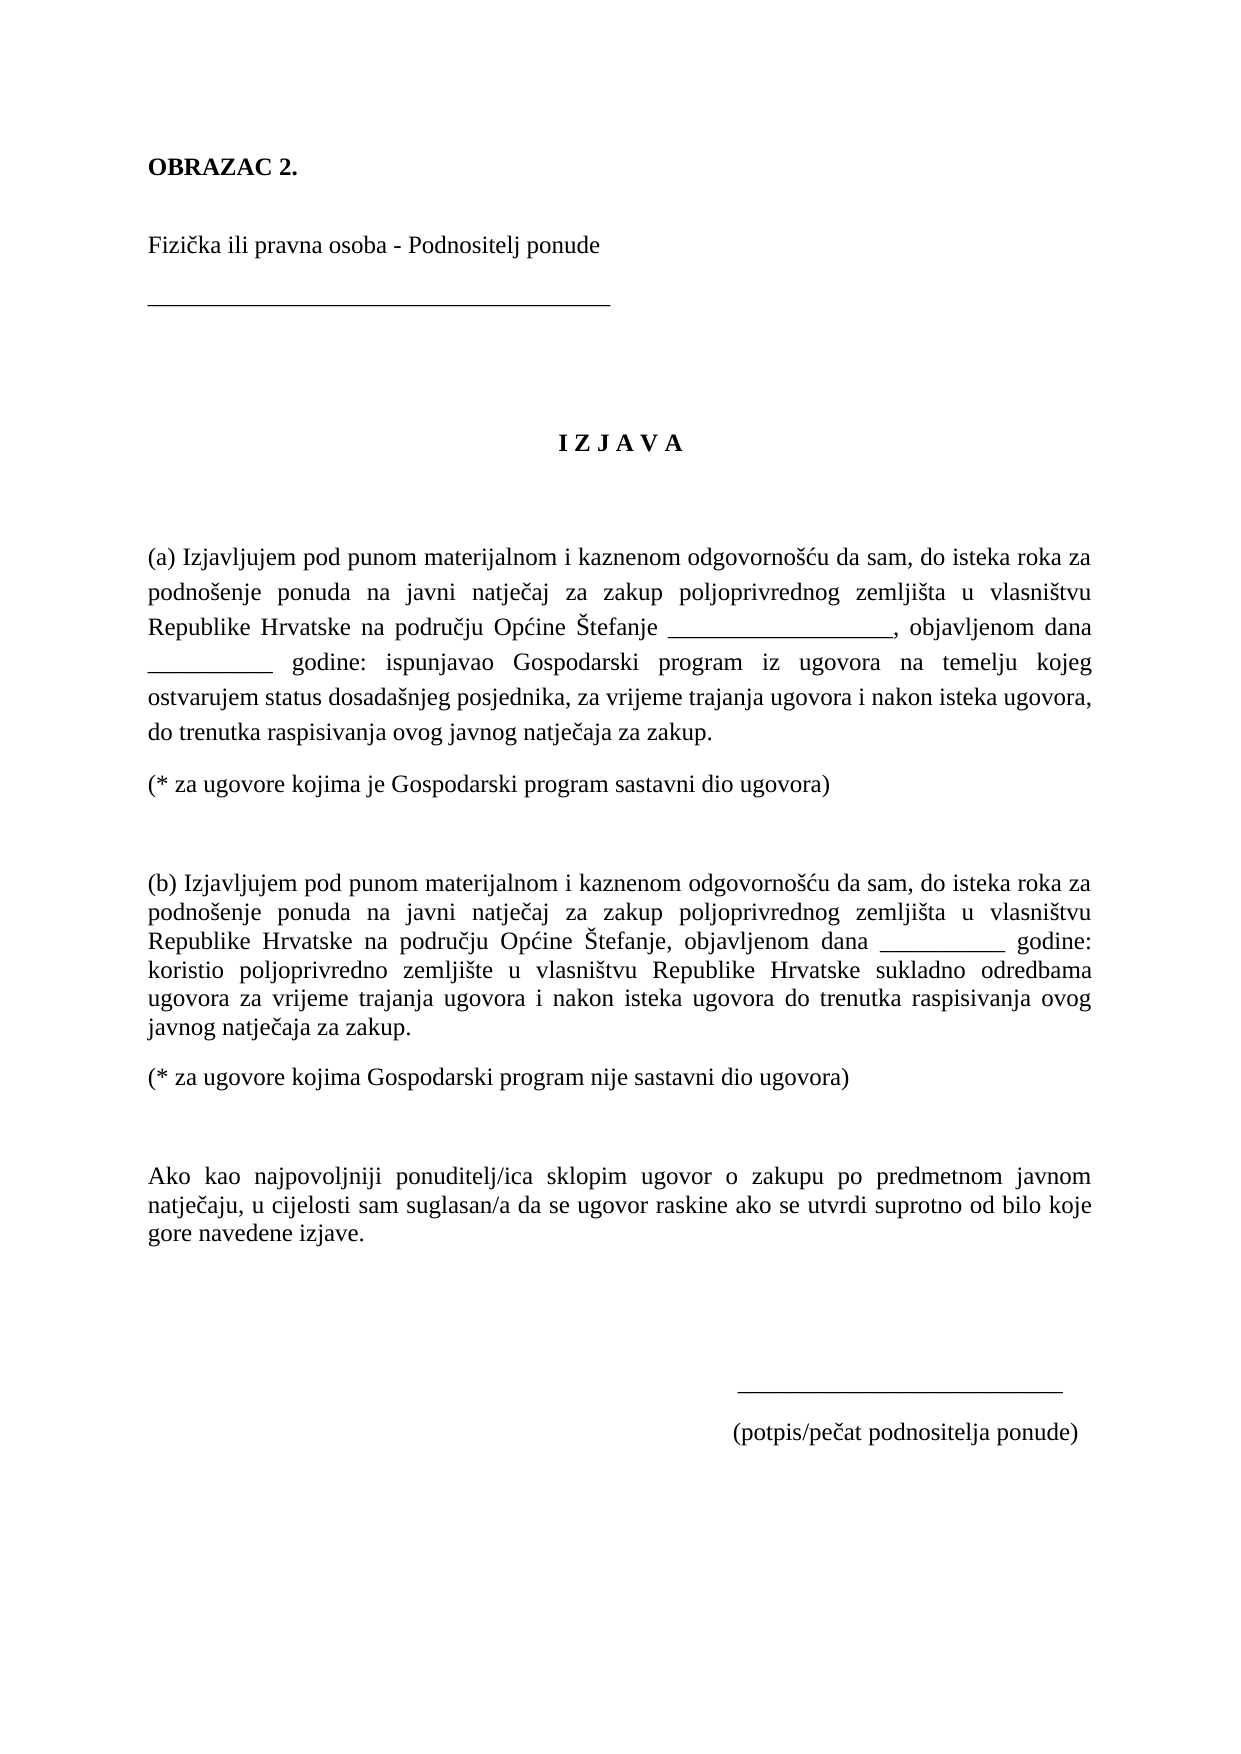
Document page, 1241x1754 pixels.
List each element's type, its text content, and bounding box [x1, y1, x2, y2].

text (* za ugovore kojima Gospodarski program nije sastavni dio ugovora) [148, 1062, 1093, 1091]
text (a) Izjavljujem pod punom materijalnom i kaznenom odgovornošću da sam, do isteka roka za podnošenje ponuda na javni natječaj za zakup poljoprivrednog zemljišta u vlasništvu Republike Hrvatske na području Općine Štefanje __________________, objavljenom dana __________ godine: ispunjavao Gospodarski program iz ugovora na temelju kojeg ostvarujem status dosadašnjeg posjednika, za vrijeme trajanja ugovora i nakon isteka ugovora, do trenutka raspisivanja ovog javnog natječaja za zakup. [148, 536, 1093, 746]
subtitle OBRAZAC 2. [148, 152, 1093, 181]
text (b) Izjavljujem pod punom materijalnom i kaznenom odgovornošću da sam, do isteka roka za podnošenje ponuda na javni natječaj za zakup poljoprivrednog zemljišta u vlasništvu Republike Hrvatske na području Općine Štefanje, objavljenom dana __________ godine: koristio poljoprivredno zemljište u vlasništvu Republike Hrvatske sukladno odredbama ugovora za vrijeme trajanja ugovora i nakon isteka ugovora do trenutka raspisivanja ovog javnog natječaja za zakup. [148, 868, 1093, 1041]
text I Z J A V A [148, 428, 1093, 457]
text Ako kao najpovoljniji ponuditelj/ica sklopim ugovor o zakupu po predmetnom javnom natječaju, u cijelosti sam suglasan/a da se ugovor raskine ako se utvrdi suprotno od bilo koje gore navedene izjave. [148, 1161, 1093, 1247]
text (* za ugovore kojima je Gospodarski program sastavni dio ugovora) [148, 769, 1093, 798]
text (potpis/pečat podnositelja ponude) [148, 1417, 1093, 1446]
text __________________________ [664, 1367, 1093, 1396]
text Fizička ili pravna osoba - Podnositelj ponude [148, 230, 1093, 259]
text _____________________________________ [148, 280, 1093, 308]
